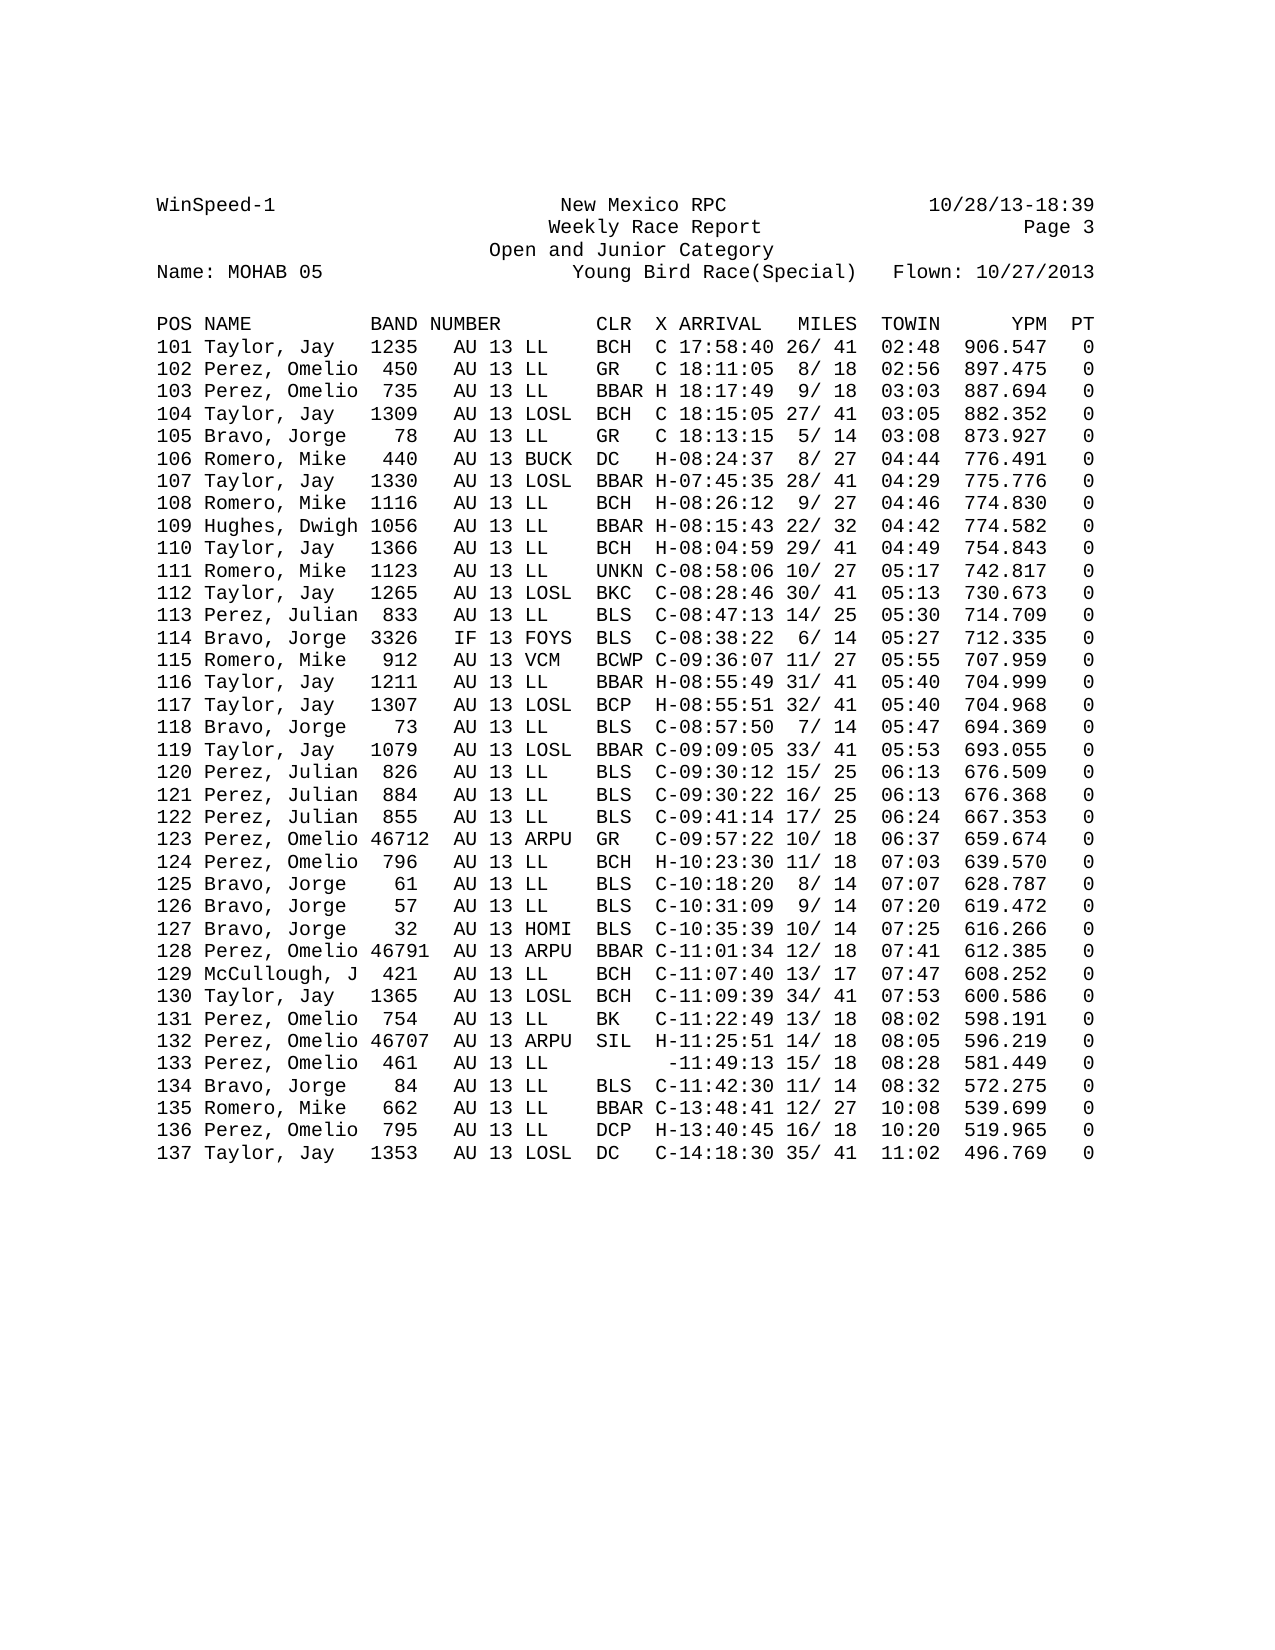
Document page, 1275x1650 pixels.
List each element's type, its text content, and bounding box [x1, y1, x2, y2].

text Weekly Race Report Page 3 [156, 217, 1118, 239]
text 125 Bravo, Jorge 61 AU 13 LL BLS C-10:18:20 8/ 14 07:07 628.787 0 [156, 874, 1118, 896]
text 123 Perez, Omelio 46712 AU 13 ARPU GR C-09:57:22 10/ 18 06:37 659.674 0 [156, 829, 1118, 852]
text 129 McCullough, J 421 AU 13 LL BCH C-11:07:40 13/ 17 07:47 608.252 0 [156, 964, 1118, 986]
text 108 Romero, Mike 1116 AU 13 LL BCH H-08:26:12 9/ 27 04:46 774.830 0 [156, 493, 1118, 516]
text 120 Perez, Julian 826 AU 13 LL BLS C-09:30:12 15/ 25 06:13 676.509 0 [156, 762, 1118, 784]
text 136 Perez, Omelio 795 AU 13 LL DCP H-13:40:45 16/ 18 10:20 519.965 0 [156, 1120, 1118, 1143]
text 121 Perez, Julian 884 AU 13 LL BLS C-09:30:22 16/ 25 06:13 676.368 0 [156, 784, 1118, 807]
text 114 Bravo, Jorge 3326 IF 13 FOYS BLS C-08:38:22 6/ 14 05:27 712.335 0 [156, 628, 1118, 650]
text 105 Bravo, Jorge 78 AU 13 LL GR C 18:13:15 5/ 14 03:08 873.927 0 [156, 426, 1118, 448]
text 111 Romero, Mike 1123 AU 13 LL UNKN C-08:58:06 10/ 27 05:17 742.817 0 [156, 561, 1118, 583]
text 110 Taylor, Jay 1366 AU 13 LL BCH H-08:04:59 29/ 41 04:49 754.843 0 [156, 538, 1118, 561]
text 131 Perez, Omelio 754 AU 13 LL BK C-11:22:49 13/ 18 08:02 598.191 0 [156, 1008, 1118, 1031]
text 115 Romero, Mike 912 AU 13 VCM BCWP C-09:36:07 11/ 27 05:55 707.959 0 [156, 650, 1118, 672]
text WinSpeed-1 New Mexico RPC 10/28/13-18:39 [156, 195, 1118, 217]
text 112 Taylor, Jay 1265 AU 13 LOSL BKC C-08:28:46 30/ 41 05:13 730.673 0 [156, 583, 1118, 605]
text 119 Taylor, Jay 1079 AU 13 LOSL BBAR C-09:09:05 33/ 41 05:53 693.055 0 [156, 740, 1118, 762]
text 135 Romero, Mike 662 AU 13 LL BBAR C-13:48:41 12/ 27 10:08 539.699 0 [156, 1098, 1118, 1120]
text 103 Perez, Omelio 735 AU 13 LL BBAR H 18:17:49 9/ 18 03:03 887.694 0 [156, 381, 1118, 404]
text 113 Perez, Julian 833 AU 13 LL BLS C-08:47:13 14/ 25 05:30 714.709 0 [156, 605, 1118, 628]
text 126 Bravo, Jorge 57 AU 13 LL BLS C-10:31:09 9/ 14 07:20 619.472 0 [156, 896, 1118, 919]
text 107 Taylor, Jay 1330 AU 13 LOSL BBAR H-07:45:35 28/ 41 04:29 775.776 0 [156, 471, 1118, 493]
text 124 Perez, Omelio 796 AU 13 LL BCH H-10:23:30 11/ 18 07:03 639.570 0 [156, 852, 1118, 874]
text 101 Taylor, Jay 1235 AU 13 LL BCH C 17:58:40 26/ 41 02:48 906.547 0 [156, 337, 1118, 359]
text 104 Taylor, Jay 1309 AU 13 LOSL BCH C 18:15:05 27/ 41 03:05 882.352 0 [156, 404, 1118, 426]
text 133 Perez, Omelio 461 AU 13 LL -11:49:13 15/ 18 08:28 581.449 0 [156, 1053, 1118, 1076]
text POS NAME BAND NUMBER CLR X ARRIVAL MILES TOWIN YPM PT [156, 314, 1118, 337]
text 128 Perez, Omelio 46791 AU 13 ARPU BBAR C-11:01:34 12/ 18 07:41 612.385 0 [156, 941, 1118, 964]
text 132 Perez, Omelio 46707 AU 13 ARPU SIL H-11:25:51 14/ 18 08:05 596.219 0 [156, 1031, 1118, 1053]
text 102 Perez, Omelio 450 AU 13 LL GR C 18:11:05 8/ 18 02:56 897.475 0 [156, 359, 1118, 381]
text 127 Bravo, Jorge 32 AU 13 HOMI BLS C-10:35:39 10/ 14 07:25 616.266 0 [156, 919, 1118, 941]
text Open and Junior Category [156, 239, 1118, 262]
text 118 Bravo, Jorge 73 AU 13 LL BLS C-08:57:50 7/ 14 05:47 694.369 0 [156, 717, 1118, 740]
text 137 Taylor, Jay 1353 AU 13 LOSL DC C-14:18:30 35/ 41 11:02 496.769 0 [156, 1143, 1118, 1165]
text Name: MOHAB 05 Young Bird Race(Special) Flown: 10/27/2013 [156, 262, 1118, 284]
text 122 Perez, Julian 855 AU 13 LL BLS C-09:41:14 17/ 25 06:24 667.353 0 [156, 807, 1118, 829]
text 134 Bravo, Jorge 84 AU 13 LL BLS C-11:42:30 11/ 14 08:32 572.275 0 [156, 1076, 1118, 1098]
text 106 Romero, Mike 440 AU 13 BUCK DC H-08:24:37 8/ 27 04:44 776.491 0 [156, 448, 1118, 471]
text 117 Taylor, Jay 1307 AU 13 LOSL BCP H-08:55:51 32/ 41 05:40 704.968 0 [156, 695, 1118, 717]
text 130 Taylor, Jay 1365 AU 13 LOSL BCH C-11:09:39 34/ 41 07:53 600.586 0 [156, 986, 1118, 1008]
text 109 Hughes, Dwigh 1056 AU 13 LL BBAR H-08:15:43 22/ 32 04:42 774.582 0 [156, 516, 1118, 538]
text 116 Taylor, Jay 1211 AU 13 LL BBAR H-08:55:49 31/ 41 05:40 704.999 0 [156, 672, 1118, 695]
